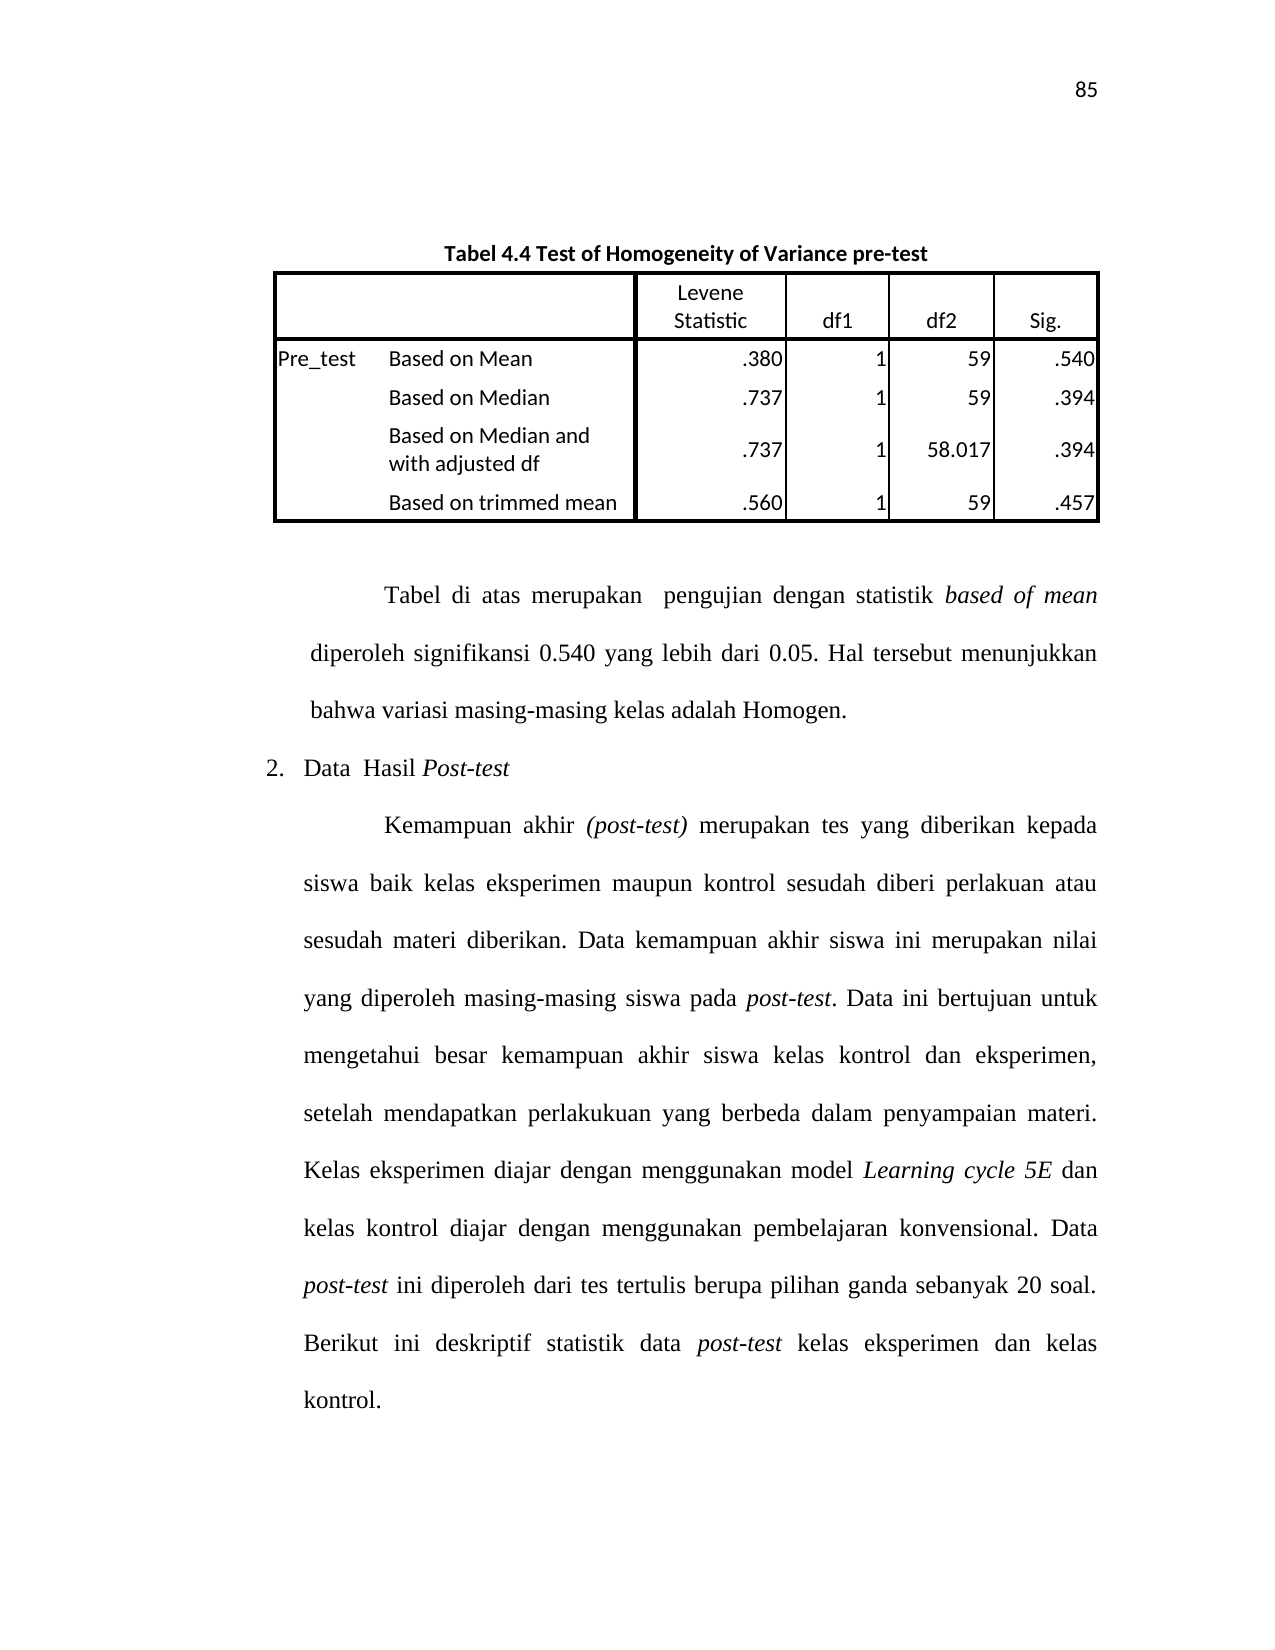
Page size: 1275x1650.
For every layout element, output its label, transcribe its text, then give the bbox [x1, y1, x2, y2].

table_cell .457 [995, 480, 1096, 519]
table_cell 1 [787, 414, 888, 480]
list Data Hasil Post-test [266, 753, 1098, 782]
text Tabel di atas merupakan pengujian dengan statistik based of mean diperoleh signifikansi 0.540 yang lebih dari 0.05. Hal tersebut menunjukkan bahwa variasi masing-masing kelas adalah Homogen. [310, 580, 1098, 724]
table_cell 58.017 [890, 414, 993, 480]
table_cell 1 [787, 341, 888, 375]
table_cell .737 [638, 375, 785, 414]
table_cell Based on Mean [385, 341, 633, 375]
table_cell .560 [638, 480, 785, 519]
table_cell .380 [638, 341, 785, 375]
table_cell .394 [995, 414, 1096, 480]
table_cell Based on Median and with adjusted df [385, 414, 633, 480]
table_cell Pre_test [277, 341, 385, 519]
table_cell 59 [890, 341, 993, 375]
table_cell .737 [638, 414, 785, 480]
table_cell 59 [890, 375, 993, 414]
table_header Tabel 4.4 Test of Homogeneity of Variance pre-test [275, 236, 1098, 271]
table_cell Levene Statistic [638, 275, 785, 337]
table_cell .540 [995, 341, 1096, 375]
table_cell Sig. [995, 275, 1096, 337]
text Kemampuan akhir (post-test) merupakan tes yang diberikan kepada siswa baik kelas eksperimen maupun kontrol sesudah diberi perlakuan atau sesudah materi diberikan. Data kemampuan akhir siswa ini merupakan nilai yang diperoleh masing-masing siswa pada post-test. Data ini bertujuan untuk mengetahui besar kemampuan akhir siswa kelas kontrol dan eksperimen, setelah mendapatkan perlakukuan yang berbeda dalam penyampaian materi. Kelas eksperimen diajar dengan menggunakan model Learning cycle 5E dan kelas kontrol diajar dengan menggunakan pembelajaran konvensional. Data post-test ini diperoleh dari tes tertulis berupa pilihan ganda sebanyak 20 soal. Berikut ini deskriptif statistik data post-test kelas eksperimen dan kelas kontrol. [303, 810, 1098, 1414]
table_cell Based on trimmed mean [385, 480, 633, 519]
table_cell [277, 275, 385, 337]
table_cell Based on Median [385, 375, 633, 414]
table_cell df1 [787, 275, 888, 337]
table_cell 1 [787, 375, 888, 414]
table_cell [385, 275, 633, 337]
table_cell df2 [890, 275, 993, 337]
table_cell .394 [995, 375, 1096, 414]
table_cell 59 [890, 480, 993, 519]
table_cell 1 [787, 480, 888, 519]
